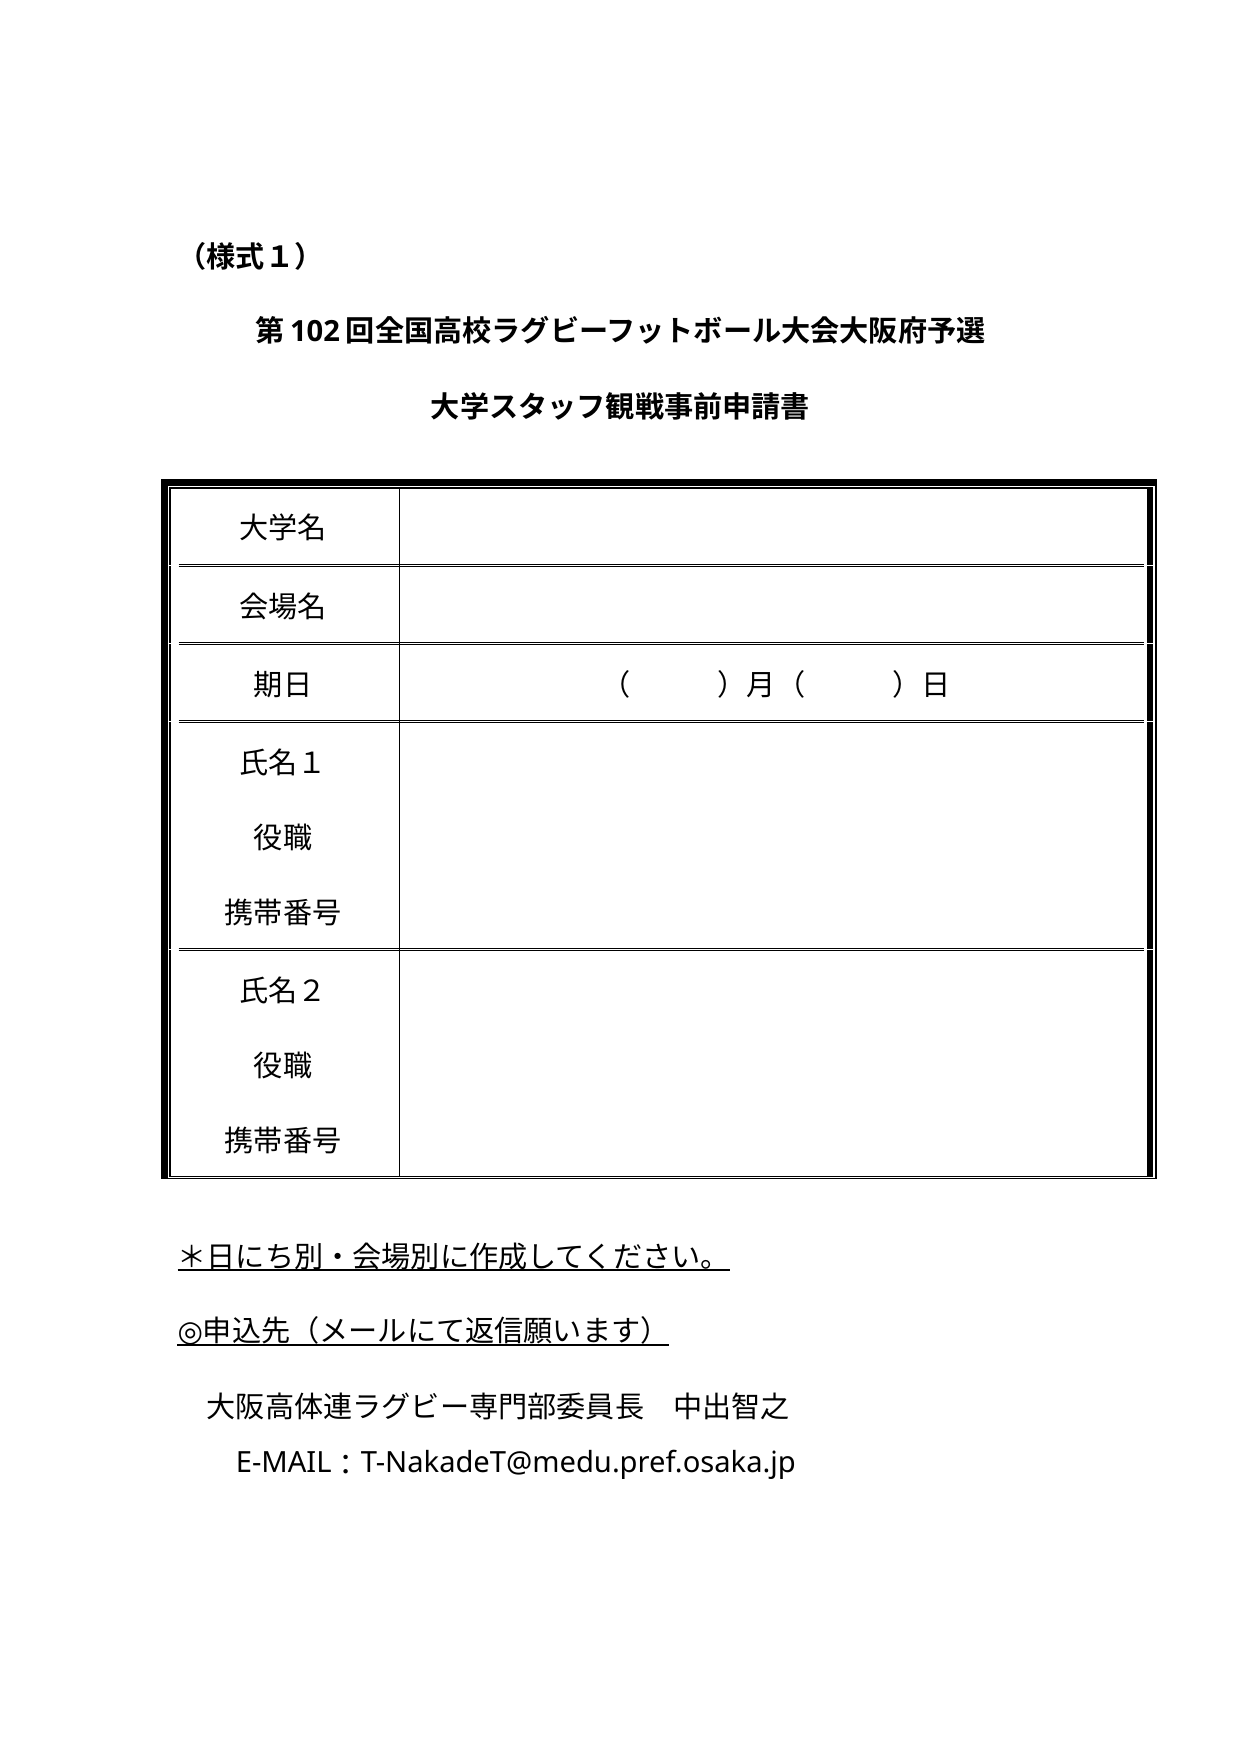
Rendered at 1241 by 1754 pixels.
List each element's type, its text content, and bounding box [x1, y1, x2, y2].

text 大学スタッフ観戦事前申請書 [177, 367, 1063, 442]
table_cell [400, 564, 1152, 642]
table_cell 期日 [171, 642, 399, 720]
table_cell （ ）月（ ）日 [400, 642, 1152, 720]
table_header 大学名 [171, 489, 399, 564]
text 第102回全国高校ラグビーフットボール大会大阪府予選 [177, 292, 1063, 367]
text 大阪高体連ラグビー専門部委員長 中出智之 [177, 1367, 1063, 1442]
table_cell 会場名 [171, 564, 399, 642]
text （様式１） [177, 217, 1063, 292]
table_cell 氏名１ 役職 携帯番号 [168, 720, 399, 948]
table_cell [400, 948, 1152, 1176]
table_header [400, 489, 1147, 564]
text ◎申込先（メールにて返信願います） [177, 1292, 1063, 1367]
text E-MAIL：T-NakadeT@medu.pref.osaka.jp [177, 1442, 1063, 1517]
text ＊日にち別・会場別に作成してください。 [177, 1217, 1063, 1292]
table_cell 氏名２ 役職 携帯番号 [168, 948, 399, 1176]
table_cell [400, 720, 1152, 948]
